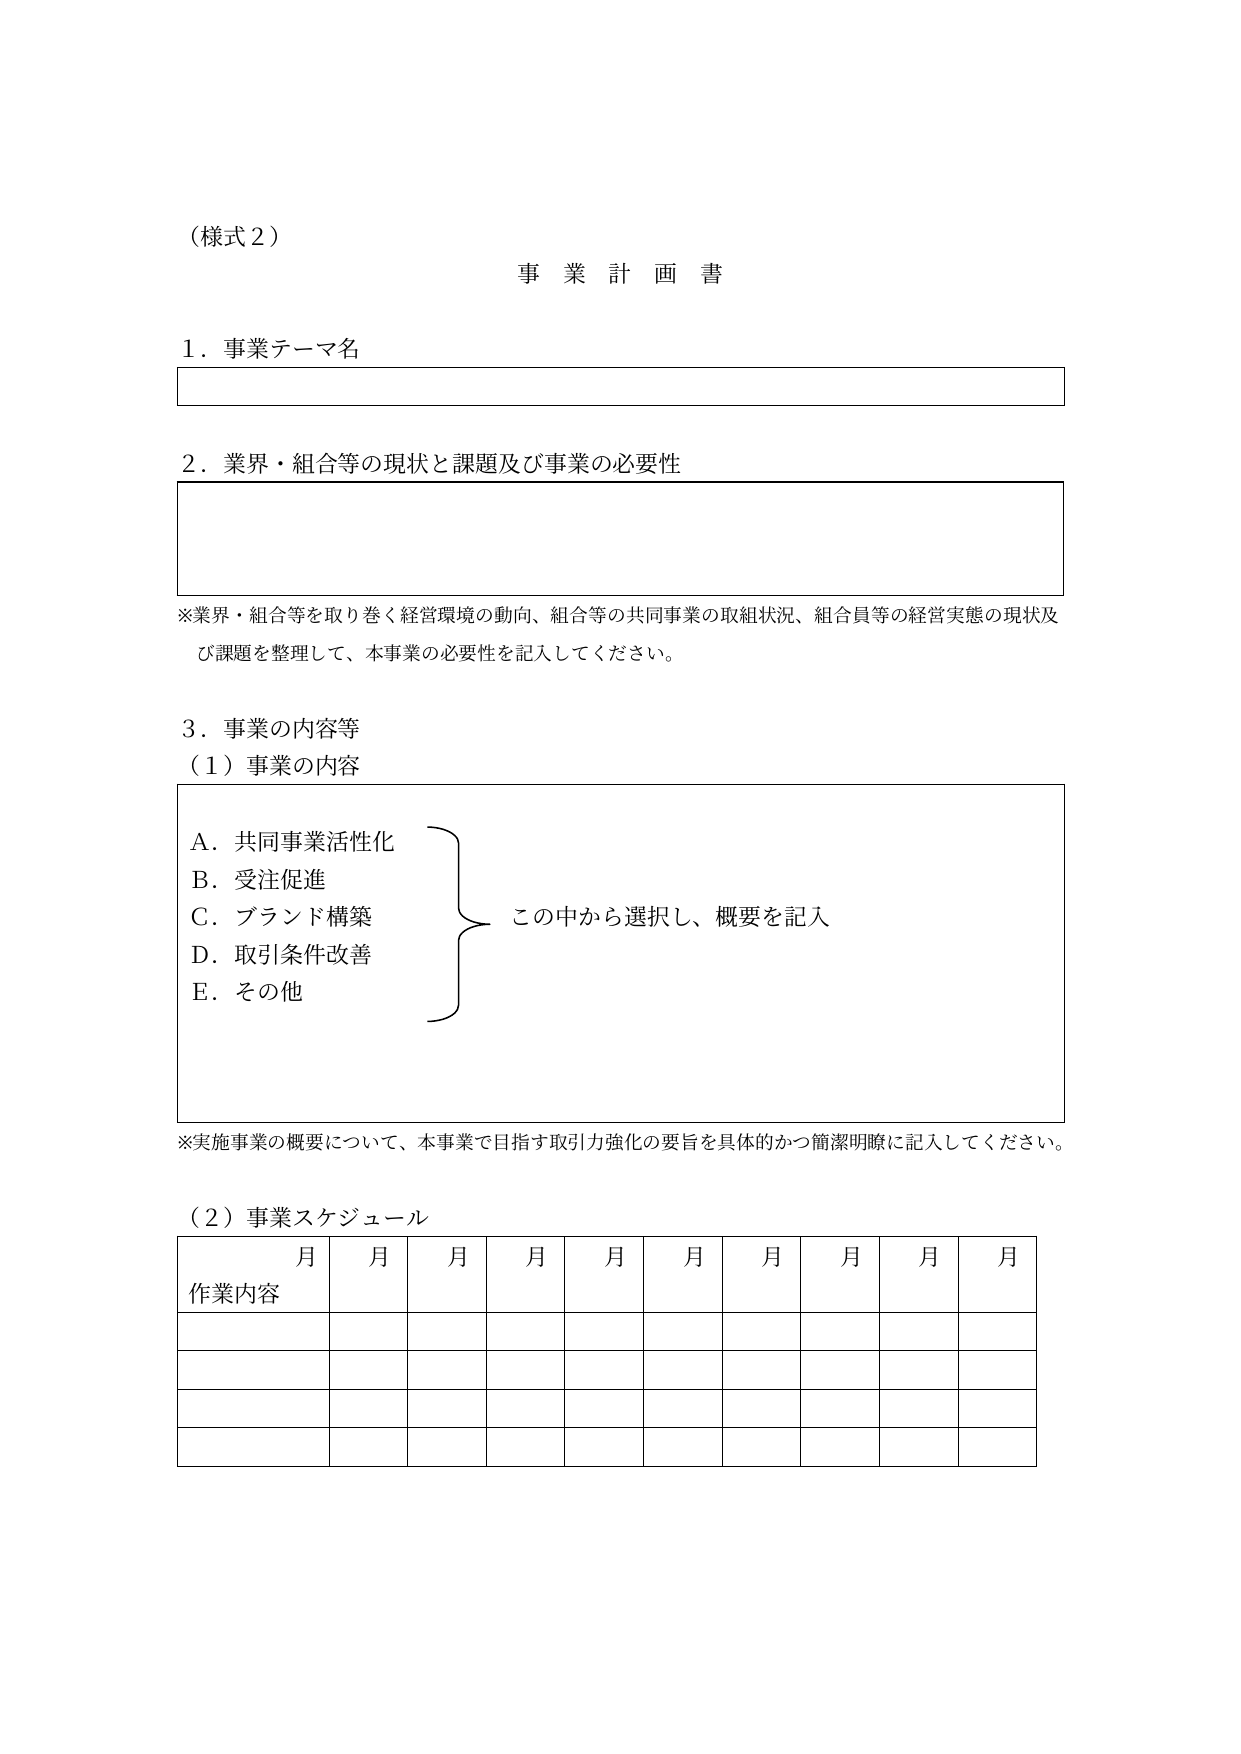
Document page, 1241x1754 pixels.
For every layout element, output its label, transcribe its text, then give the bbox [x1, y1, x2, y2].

table_header 月 [565, 1237, 643, 1312]
table_cell [723, 1428, 800, 1466]
text ※実施事業の概要について、本事業で目指す取引力強化の要旨を具体的かつ簡潔明瞭に記入してください。 [177, 1123, 1063, 1161]
table_cell [487, 1313, 564, 1350]
table_cell [801, 1351, 879, 1389]
text （２）事業スケジュール [177, 1198, 1063, 1236]
text 事 業 計 画 書 [177, 254, 1063, 292]
text （１）事業の内容 [177, 746, 1063, 783]
table_cell [565, 1390, 643, 1427]
table_header 月 [330, 1237, 407, 1312]
table_cell [644, 1390, 722, 1427]
table_cell [178, 1428, 329, 1466]
table_cell [723, 1390, 800, 1427]
table_header 月 [644, 1237, 722, 1312]
table_cell [959, 1390, 1036, 1427]
table_cell [959, 1313, 1036, 1350]
text ３．事業の内容等 [177, 708, 1063, 746]
table_cell [880, 1313, 958, 1350]
table_header 月 [723, 1237, 800, 1312]
table_cell [644, 1313, 722, 1350]
table_header 月 [408, 1237, 486, 1312]
table_cell [880, 1351, 958, 1389]
table_cell [565, 1351, 643, 1389]
text １．事業テーマ名 [177, 329, 1063, 367]
table_cell [959, 1428, 1036, 1466]
table_header [178, 368, 1064, 405]
table_cell [330, 1390, 407, 1427]
table_header [178, 483, 1063, 595]
table_cell [408, 1313, 486, 1350]
table_cell [644, 1351, 722, 1389]
text （様式２） [177, 217, 1063, 254]
text ※業界・組合等を取り巻く経営環境の動向、組合等の共同事業の取組状況、組合員等の経営実態の現状及び課題を整理して、本事業の必要性を記入してください。 [177, 596, 1063, 671]
table_cell [487, 1351, 564, 1389]
table_cell [408, 1428, 486, 1466]
table_cell [178, 1351, 329, 1389]
table_cell [178, 1390, 329, 1427]
table_cell [959, 1351, 1036, 1389]
table_header 月 [959, 1237, 1036, 1312]
table_cell [880, 1390, 958, 1427]
table_header 月 [487, 1237, 564, 1312]
table_cell [330, 1428, 407, 1466]
table_cell [487, 1390, 564, 1427]
table_cell [487, 1428, 564, 1466]
table_header 月 作業内容 [178, 1237, 329, 1312]
table_header 月 [880, 1237, 958, 1312]
table_cell [330, 1313, 407, 1350]
table_cell [178, 1313, 329, 1350]
table_cell [801, 1390, 879, 1427]
table_cell [723, 1351, 800, 1389]
table_cell [565, 1428, 643, 1466]
table_cell [408, 1390, 486, 1427]
table_cell [330, 1351, 407, 1389]
table_cell [801, 1313, 879, 1350]
table_cell [408, 1351, 486, 1389]
table_header 月 [801, 1237, 879, 1312]
text ２．業界・組合等の現状と課題及び事業の必要性 [177, 444, 1063, 481]
table_cell [565, 1313, 643, 1350]
table_cell [644, 1428, 722, 1466]
table_cell [723, 1313, 800, 1350]
table_cell [801, 1428, 879, 1466]
table_header Ａ．共同事業活性化 Ｂ．受注促進 Ｃ．ブランド構築 この中から選択し、概要を記入 Ｄ．取引条件改善 Ｅ．その他 [178, 785, 1064, 1122]
table_cell [880, 1428, 958, 1466]
